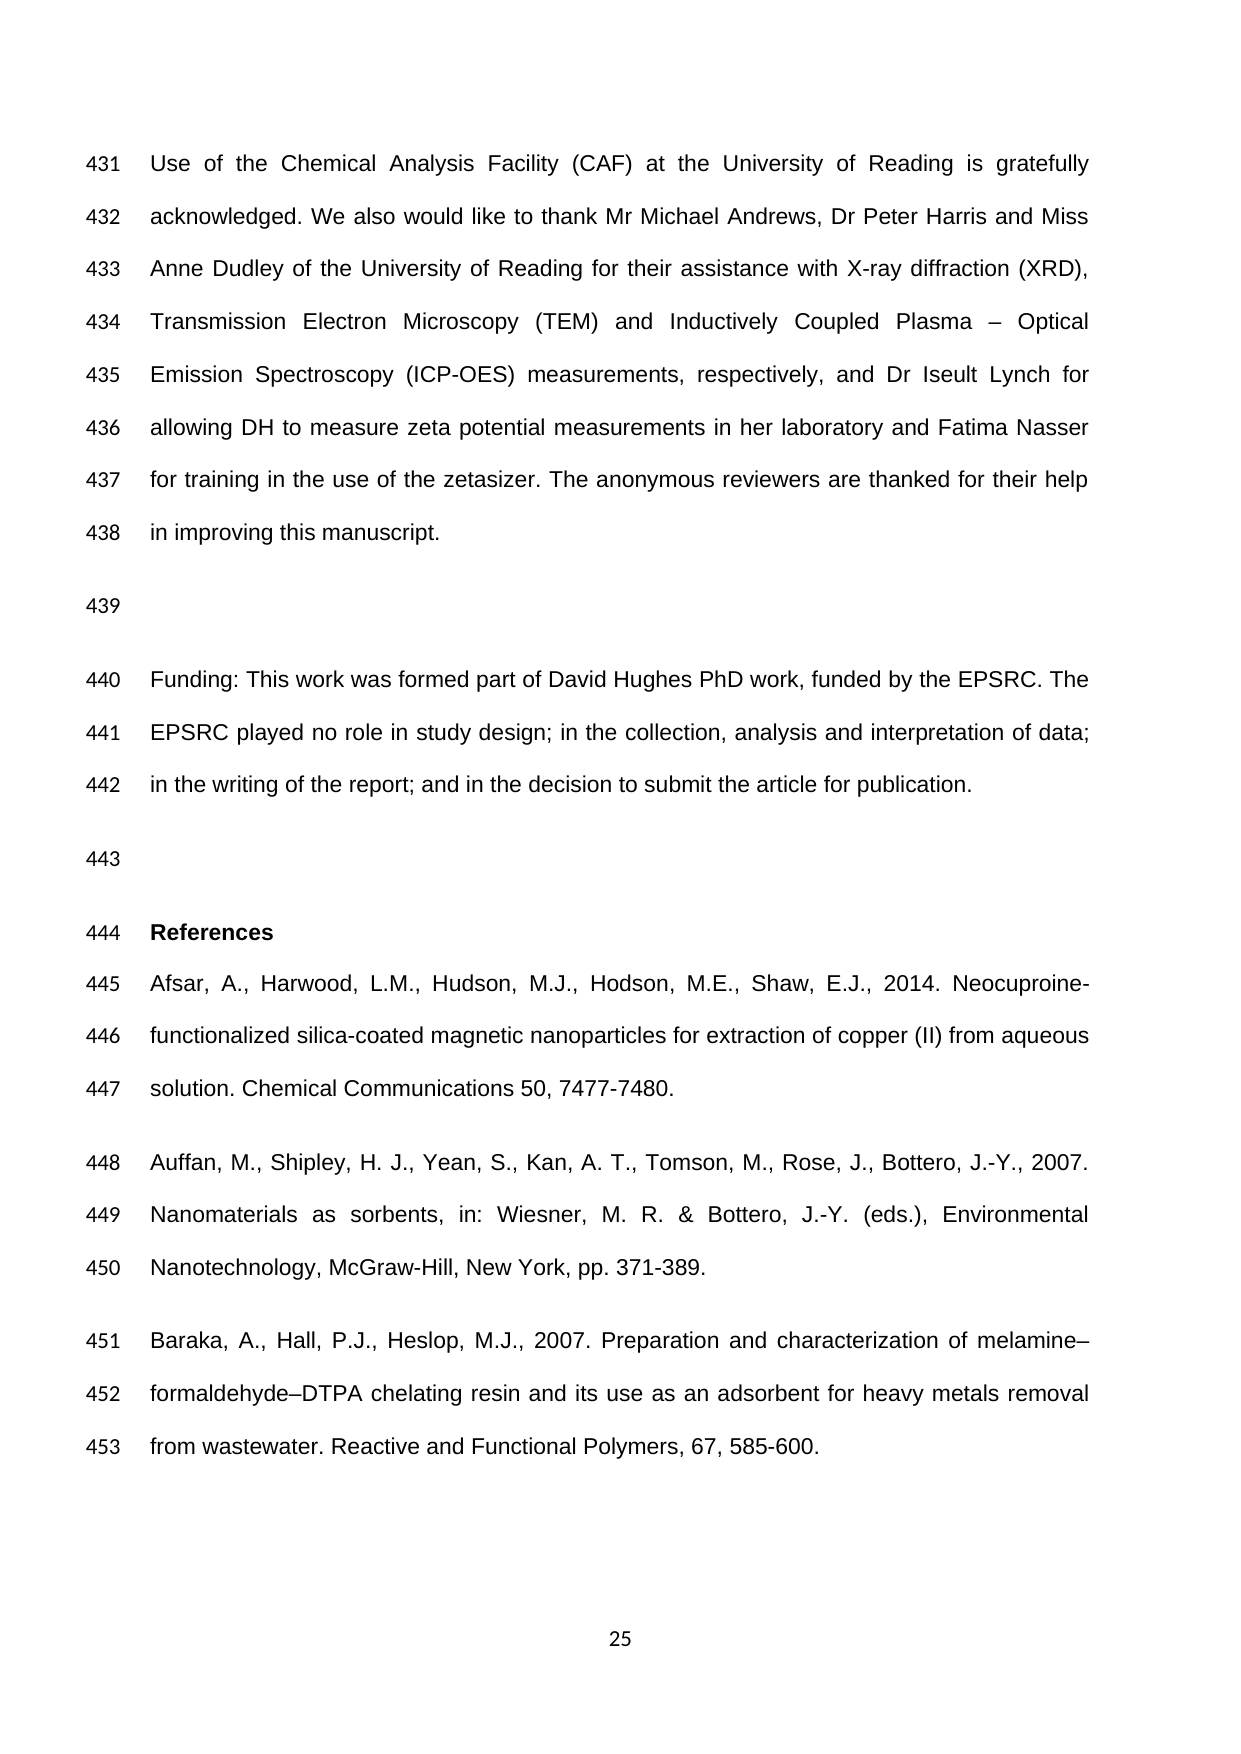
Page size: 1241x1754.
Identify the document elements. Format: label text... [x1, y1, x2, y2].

text Baraka, A., Hall, P.J., Heslop, M.J., 2007. Preparation and characterization of melamine–formaldehyde–DTPA chelating resin and its use as an adsorbent for heavy metals removal from wastewater. Reactive and Functional Polymers, 67, 585-600. [150, 1327, 1090, 1459]
text References [150, 918, 1090, 945]
text Use of the Chemical Analysis Facility (CAF) at the University of Reading is gratefully acknowledged. We also would like to thank Mr Michael Andrews, Dr Peter Harris and Miss Anne Dudley of the University of Reading for their assistance with X-ray diffraction (XRD), Transmission Electron Microscopy (TEM) and Inductively Coupled Plasma – Optical Emission Spectroscopy (ICP-OES) measurements, respectively, and Dr Iseult Lynch for allowing DH to measure zeta potential measurements in her laboratory and Fatima Nasser for training in the use of the zetasizer. The anonymous reviewers are thanked for their help in improving this manuscript. [150, 150, 1090, 545]
text Afsar, A., Harwood, L.M., Hudson, M.J., Hodson, M.E., Shaw, E.J., 2014. Neocuproine-functionalized silica-coated magnetic nanoparticles for extraction of copper (II) from aqueous solution. Chemical Communications 50, 7477-7480. [150, 969, 1090, 1101]
text Funding: This work was formed part of David Hughes PhD work, funded by the EPSRC. The EPSRC played no role in study design; in the collection, analysis and interpretation of data; in the writing of the report; and in the decision to submit the article for publication. [150, 666, 1090, 798]
text Auffan, M., Shipley, H. J., Yean, S., Kan, A. T., Tomson, M., Rose, J., Bottero, J.-Y., 2007. Nanomaterials as sorbents, in: Wiesner, M. R. & Bottero, J.-Y. (eds.), Environmental Nanotechnology, McGraw-Hill, New York, pp. 371-389. [150, 1148, 1090, 1280]
